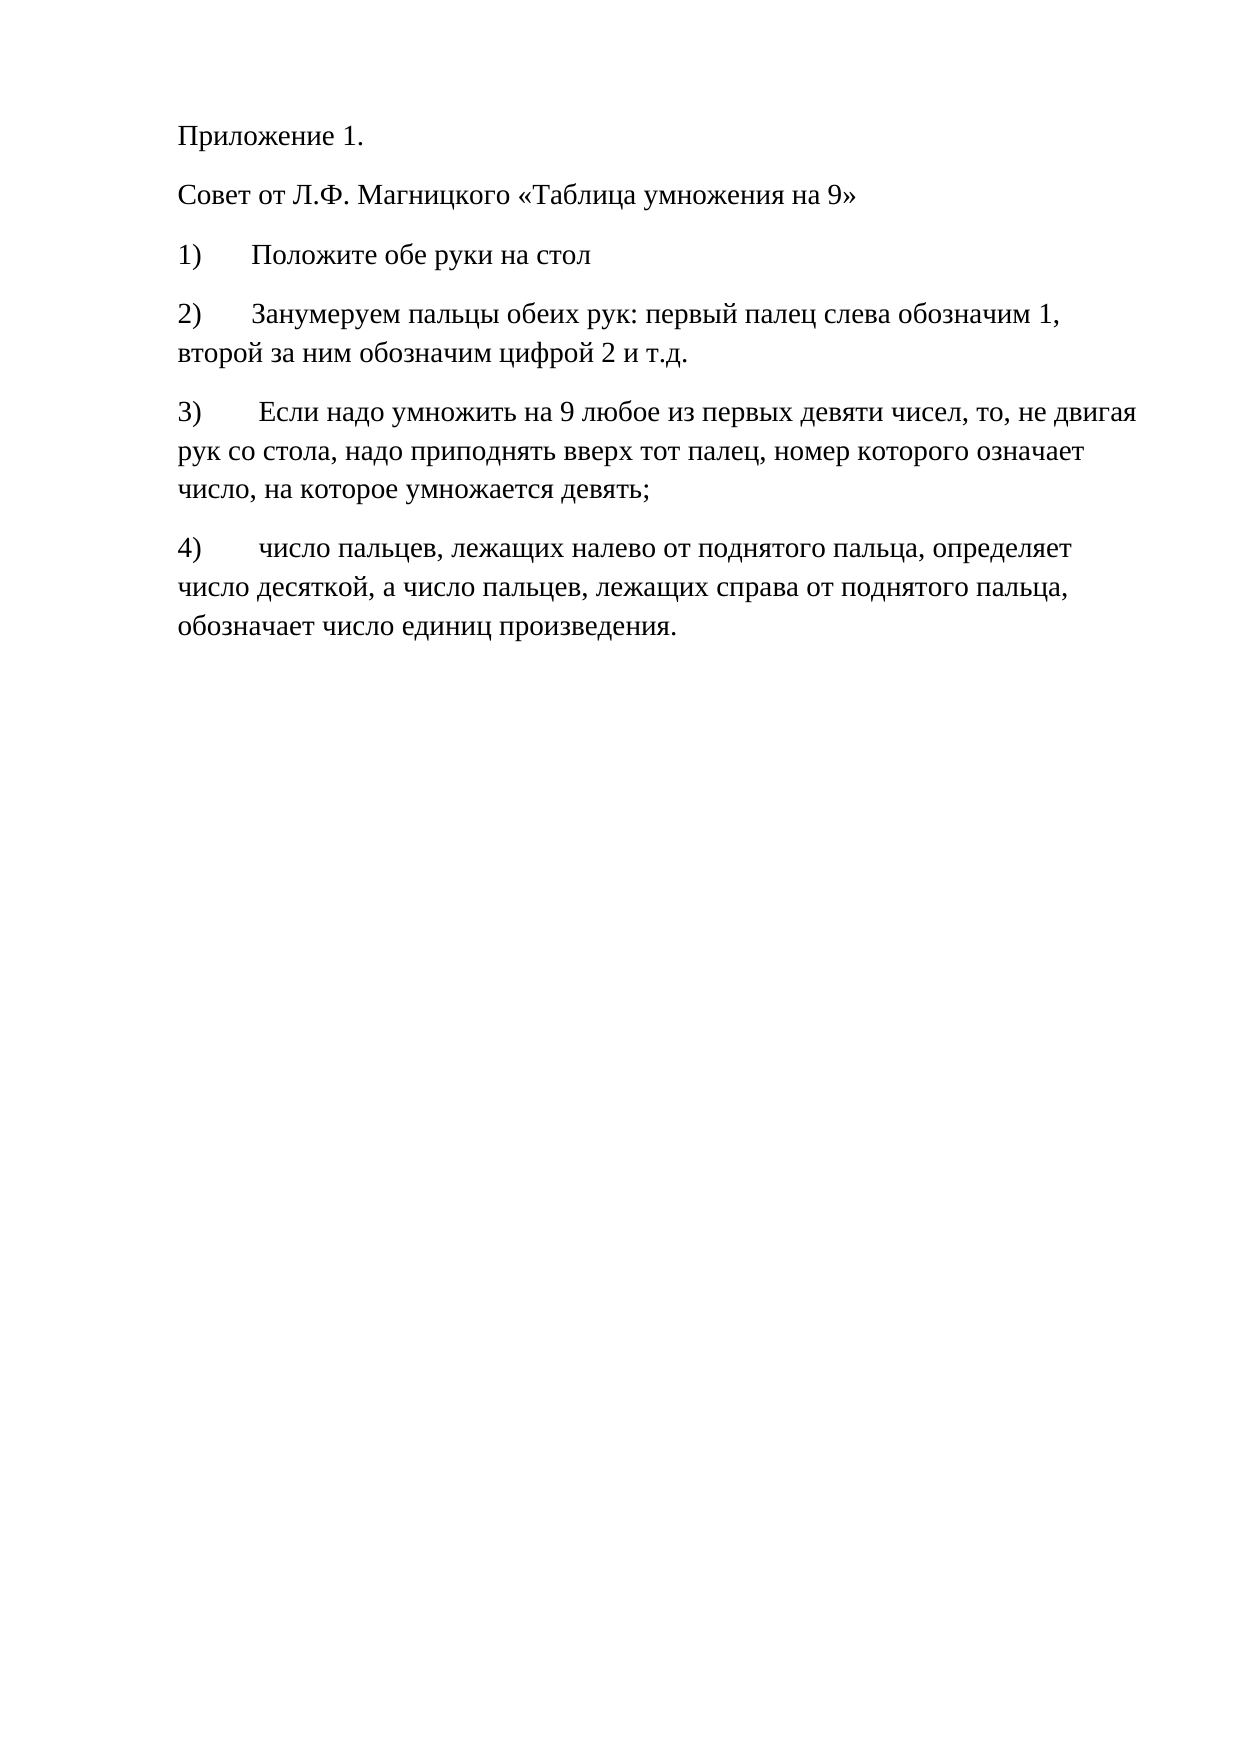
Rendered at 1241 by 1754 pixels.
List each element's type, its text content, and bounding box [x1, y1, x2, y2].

text 2) Занумеруем пальцы обеих рук: первый палец слева обозначим 1, второй за ним обозначим цифрой 2 и т.д. [177, 296, 1152, 368]
text Приложение 1. [177, 118, 1152, 152]
text 1) Положите обе руки на стол [177, 237, 1152, 270]
text 4) число пальцев, лежащих налево от поднятого пальца, определяет число десяткой, а число пальцев, лежащих справа от поднятого пальца, обозначает число единиц произведения. [177, 531, 1152, 641]
text Совет от Л.Ф. Магницкого «Таблица умножения на 9» [177, 177, 1152, 211]
text 3) Если надо умножить на 9 любое из первых девяти чисел, то, не двигая рук со стола, надо приподнять вверх тот палец, номер которого означает число, на которое умножается девять; [177, 394, 1152, 505]
